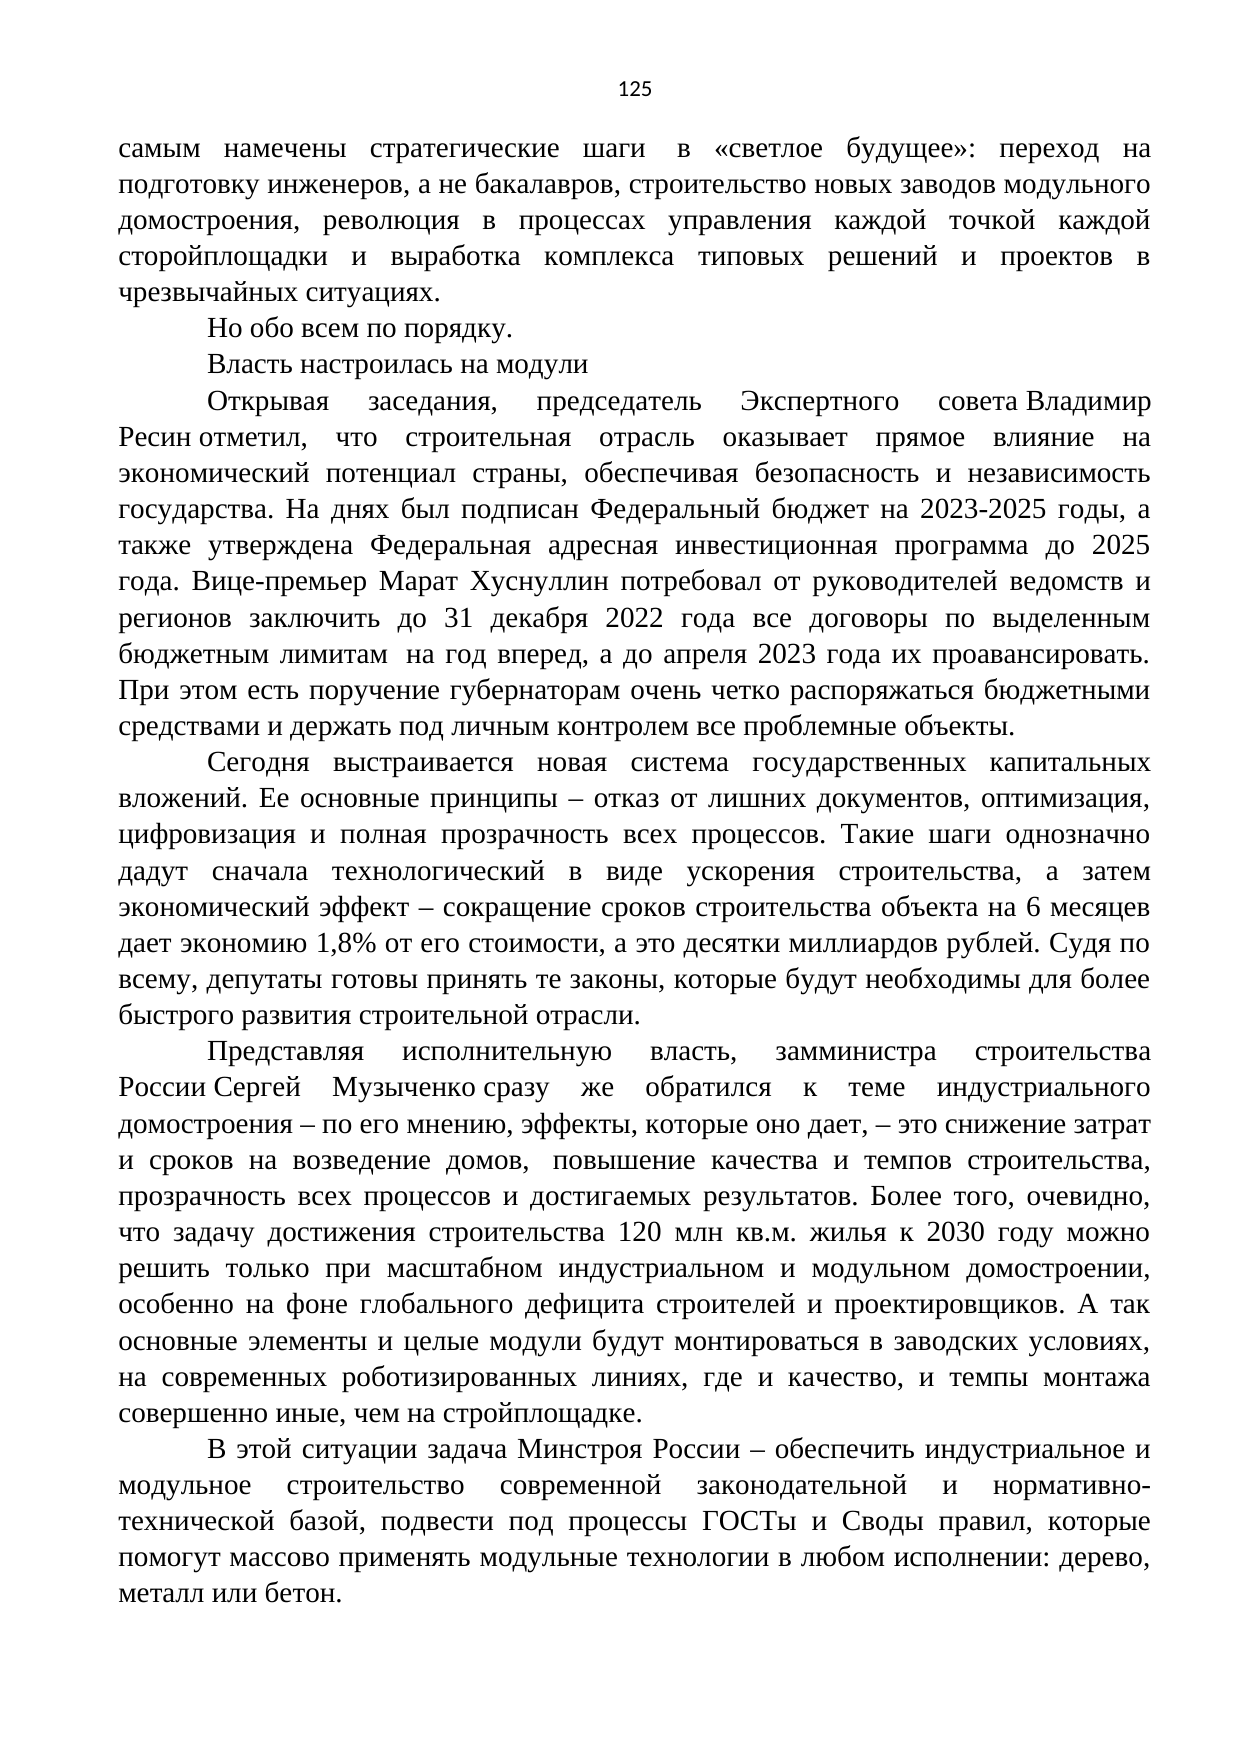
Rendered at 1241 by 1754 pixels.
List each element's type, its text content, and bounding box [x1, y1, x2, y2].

text Власть настроилась на модули [118, 347, 1152, 380]
text Представляя исполнительную власть, замминистра строительства России Сергей Музыченко сразу же обратился к теме индустриального домостроения – по его мнению, эффекты, которые оно дает, – это снижение затрат и сроков на возведение домов, повышение качества и темпов строительства, прозрачность всех процессов и достигаемых результатов. Более того, очевидно, что задачу достижения строительства 120 млн кв.м. жилья к 2030 году можно решить только при масштабном индустриальном и модульном домостроении, особенно на фоне глобального дефицита строителей и проектировщиков. А так основные элементы и целые модули будут монтироваться в заводских условиях, на современных роботизированных линиях, где и качество, и темпы монтажа совершенно иные, чем на стройплощадке. [118, 1033, 1152, 1428]
text В этой ситуации задача Минстроя России – обеспечить индустриальное и модульное строительство современной законодательной и нормативно-технической базой, подвести под процессы ГОСТы и Своды правил, которые помогут массово применять модульные технологии в любом исполнении: дерево, металл или бетон. [118, 1431, 1152, 1609]
text Но обо всем по порядку. [118, 311, 1152, 344]
text Сегодня выстраивается новая система государственных капитальных вложений. Ее основные принципы – отказ от лишних документов, оптимизация, цифровизация и полная прозрачность всех процессов. Такие шаги однозначно дадут сначала технологический в виде ускорения строительства, а затем экономический эффект – сокращение сроков строительства объекта на 6 месяцев дает экономию 1,8% от его стоимости, а это десятки миллиардов рублей. Судя по всему, депутаты готовы принять те законы, которые будут необходимы для более быстрого развития строительной отрасли. [118, 744, 1152, 1031]
text Открывая заседания, председатель Экспертного совета Владимир Ресин отметил, что строительная отрасль оказывает прямое влияние на экономический потенциал страны, обеспечивая безопасность и независимость государства. На днях был подписан Федеральный бюджет на 2023-2025 годы, а также утверждена Федеральная адресная инвестиционная программа до 2025 года. Вице-премьер Марат Хуснуллин потребовал от руководителей ведомств и регионов заключить до 31 декабря 2022 года все договоры по выделенным бюджетным лимитам на год вперед, а до апреля 2023 года их проавансировать. При этом есть поручение губернаторам очень четко распоряжаться бюджетными средствами и держать под личным контролем все проблемные объекты. [118, 383, 1152, 742]
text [118, 130, 1152, 308]
